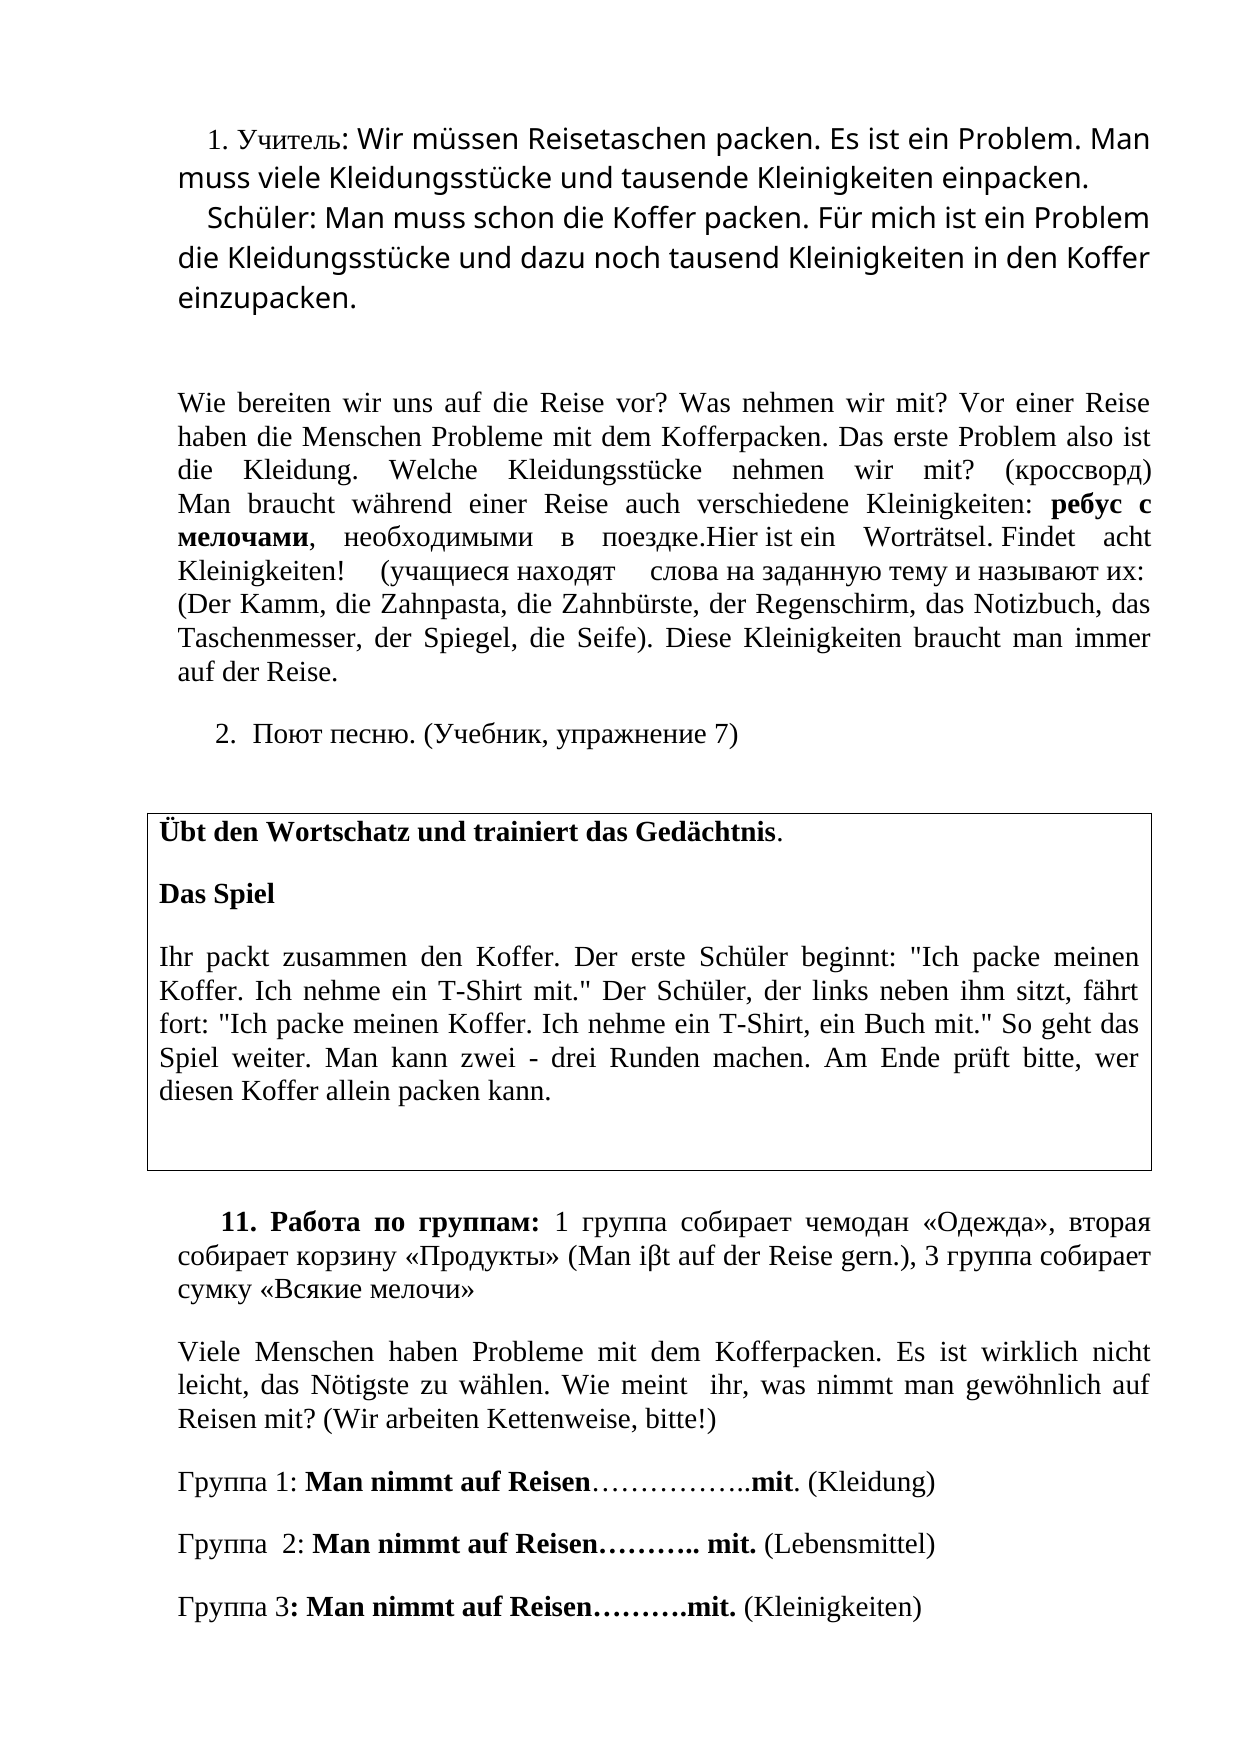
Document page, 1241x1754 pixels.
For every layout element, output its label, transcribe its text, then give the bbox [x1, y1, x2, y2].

text Wie bereiten wir uns auf die Reise vor? Was nehmen wir mit? Vor einer Reise haben die Menschen Probleme mit dem Kofferpacken. Das erste Problem also ist die Kleidung. Welche Kleidungsstücke nehmen wir mit? (кроссворд) Man braucht während einer Reise auch verschiedene Kleinigkeiten: ребус с мелочами, необходимыми в поездке.Hier ist ein Worträtsel. Findet acht Kleinigkeiten! (учащиеся находят слова на заданную тему и называют их: (Der Kamm, die Zahnpasta, die Zahnbürste, der Regenschirm, das Notizbuch, das Taschenmesser, der Spiegel, die Seife). Diese Kleinigkeiten braucht man immer auf der Reise. [177, 385, 1152, 687]
text Группа 3: Man nimmt auf Reisen……….mit. (Kleinigkeiten) [177, 1589, 1152, 1623]
text Schüler: Man muss schon die Koffer packen. Für mich ist ein Problem die Kleidungsstücke und dazu noch tausend Kleinigkeiten in den Koffer einzupacken. [177, 197, 1152, 317]
text 1. Учитель: Wir müssen Reisetaschen packen. Es ist ein Problem. Man muss viele Kleidungsstücke und tausende Kleinigkeiten einpacken. [177, 118, 1152, 197]
list Поют песню. (Учебник, упражнение 7) [215, 716, 1152, 750]
table_header Übt den Wortschatz und trainiert das Gedächtnis. Das Spiel Ihr packt zusammen den Koffer. Der erste Schüler beginnt: "Ich packe meinen Koffer. Ich nehme ein T-Shirt mit." Der Schüler, der links neben ihm sitzt, fährt fort: "Ich packe meinen Koffer. Ich nehme ein T-Shirt, ein Buch mit." So geht das Spiel weiter. Man kann zwei - drei Runden machen. Am Ende prüft bitte, wer diesen Koffer allein packen kann. [148, 814, 1151, 1169]
text Группа 1: Man nimmt auf Reisen……………..mit. (Kleidung) [177, 1464, 1152, 1497]
text 11. Работа по группам: 1 группа собирает чемодан «Одежда», вторая собирает корзину «Продукты» (Man iβt auf der Reise gern.), 3 группа собирает сумку «Всякие мелочи» [177, 1204, 1152, 1305]
text Группа 2: Man nimmt auf Reisen……….. mit. (Lebensmittel) [177, 1526, 1152, 1560]
text Viele Menschen haben Probleme mit dem Kofferpacken. Es ist wirklich nicht leicht, das Nötigste zu wählen. Wie meint ihr, was nimmt man gewöhnlich auf Reisen mit? (Wir arbeiten Kettenweise, bitte!) [177, 1334, 1152, 1434]
